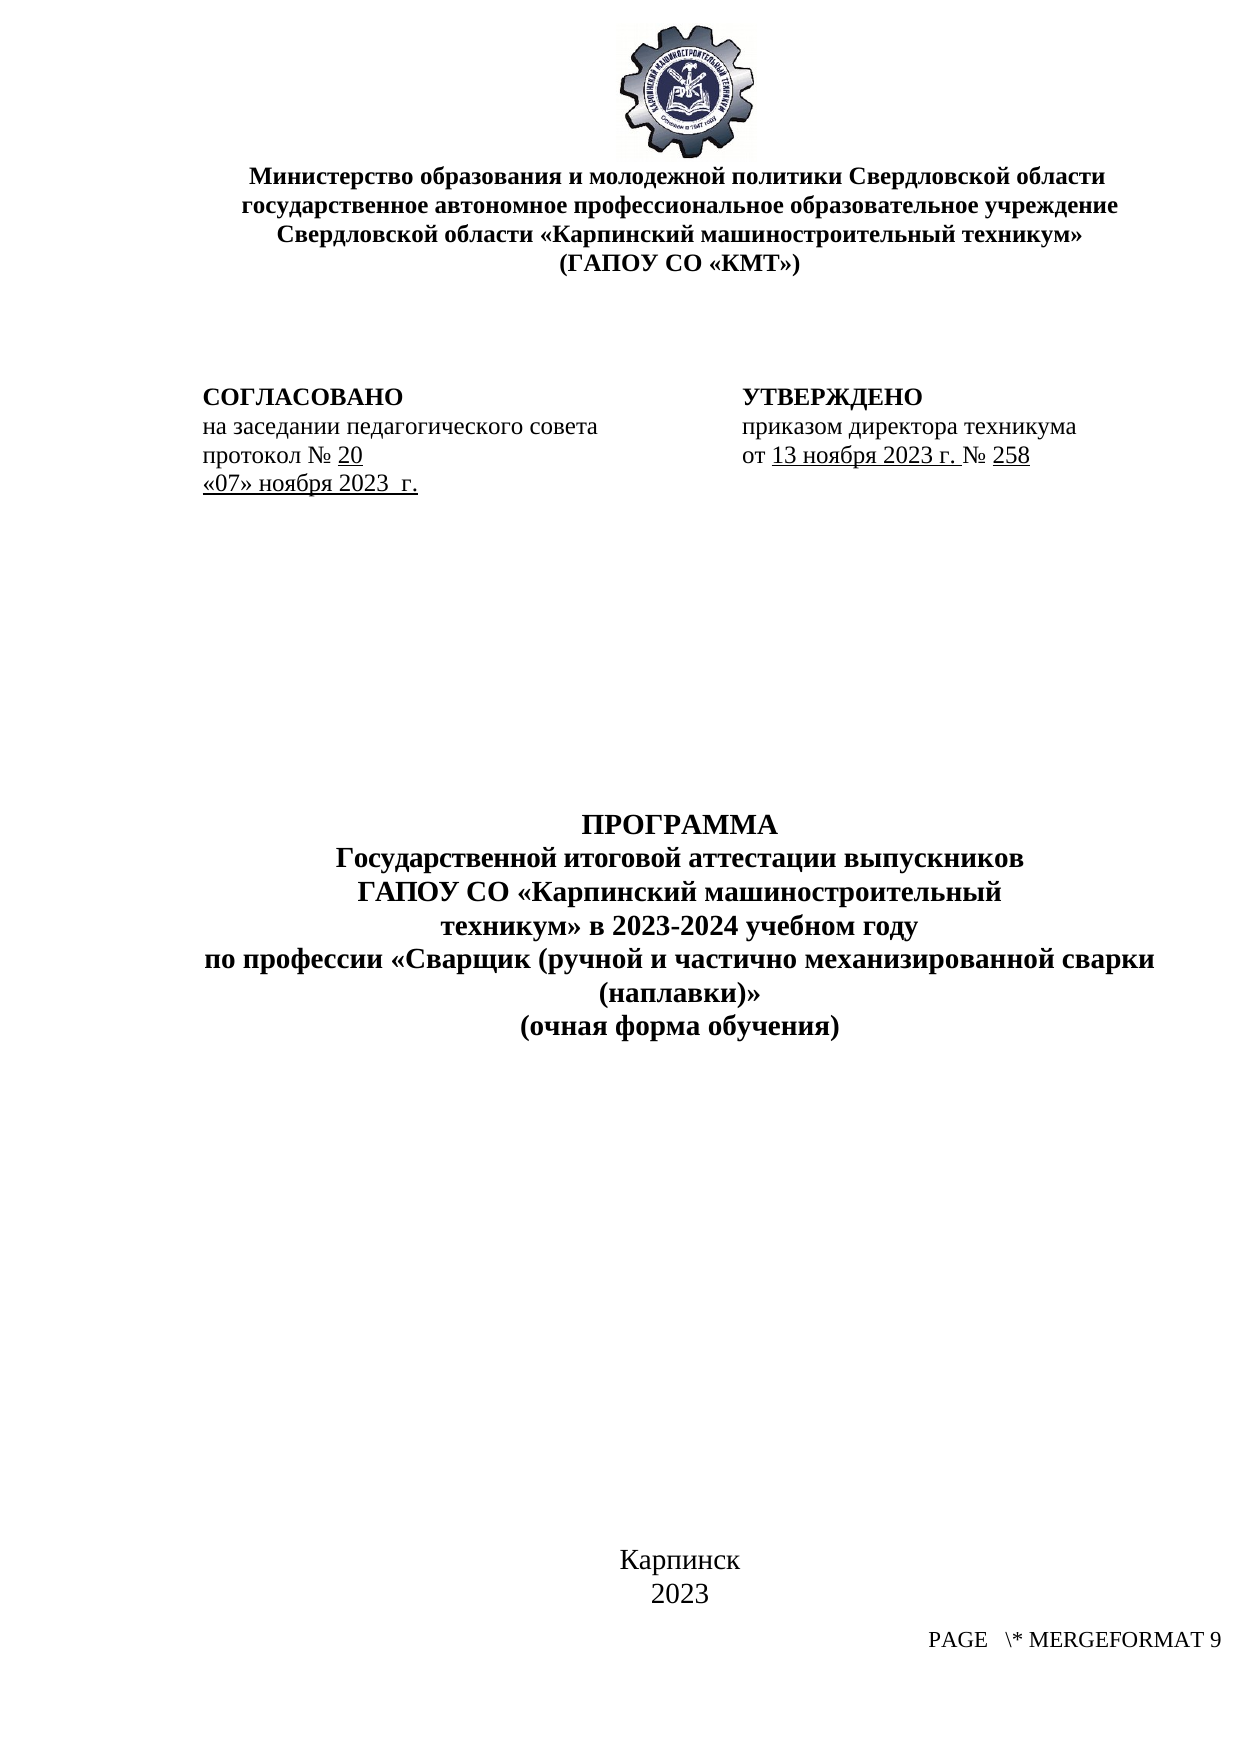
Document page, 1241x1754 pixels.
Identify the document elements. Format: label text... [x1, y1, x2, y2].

text Государственной итоговой аттестации выпускников ГАПОУ СО «Карпинский машиностроительный техникум» в 2023-2024 учебном году [284, 841, 1075, 941]
subtitle ПРОГРАММА [240, 807, 1119, 841]
text Министерство образования и молодежной политики Свердловской области [73, 161, 1225, 190]
text Карпинск 2023 [617, 1542, 743, 1609]
table_header УТВЕРЖДЕНО приказом директора техникума от 13 ноября 2023 г. № 258 [731, 382, 1114, 508]
text по профессии «Сварщик (ручной и частично механизированной сварки (наплавки)» [189, 941, 1170, 1008]
table_header СОГЛАСОВАНО на заседании педагогического совета протокол № 20 «07» ноября 2023 г. [191, 382, 731, 508]
picture [615, 23, 757, 161]
text (очная форма обучения) [189, 1008, 1170, 1042]
text государственное автономное профессиональное образовательное учреждение Свердловской области «Карпинский машиностроительный техникум» (ГАПОУ СО «КМТ») [240, 190, 1119, 276]
